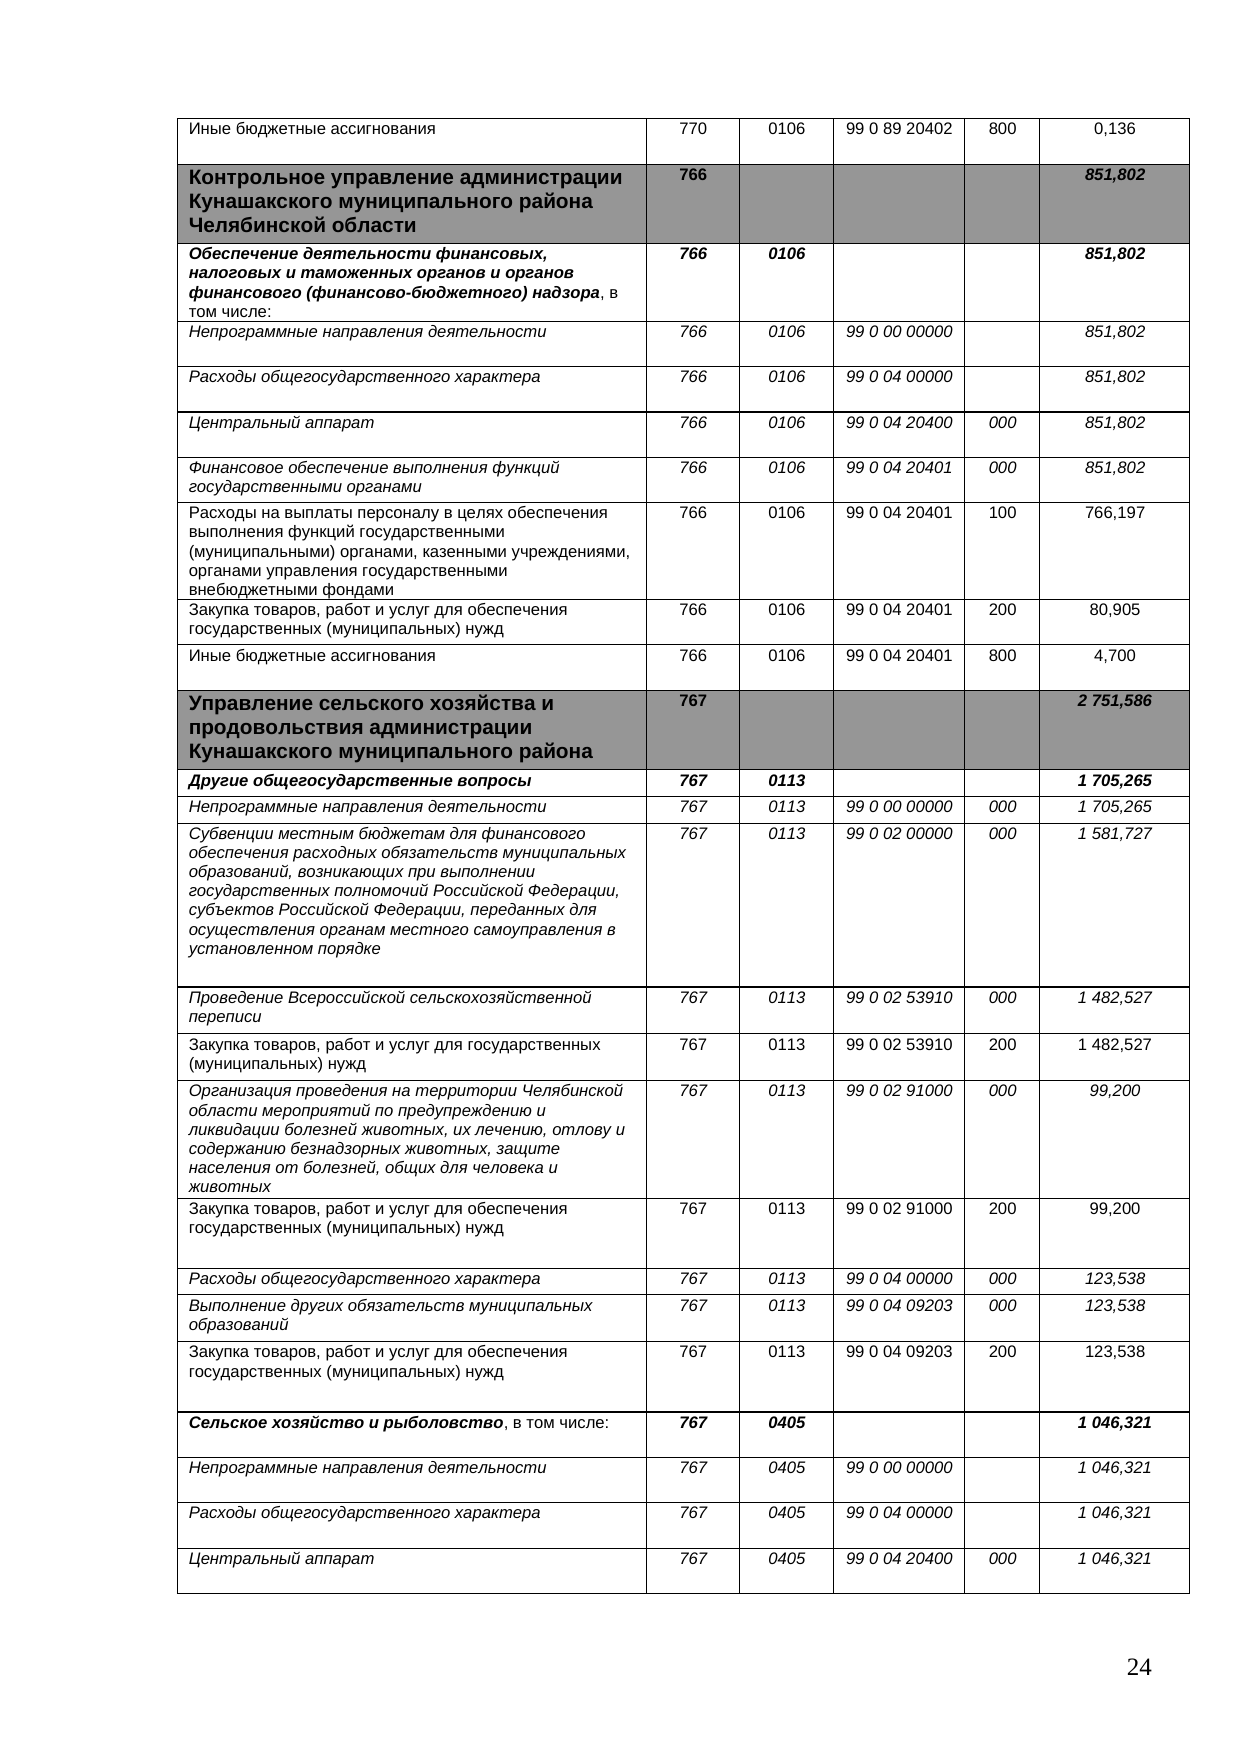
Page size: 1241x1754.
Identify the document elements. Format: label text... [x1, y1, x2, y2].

table_cell 851,802 [1040, 458, 1189, 502]
table_cell Центральный аппарат [178, 1549, 646, 1593]
table_cell 1 482,527 [1040, 988, 1189, 1033]
table_cell 100 [965, 503, 1039, 599]
table_cell 1 705,265 [1040, 797, 1189, 822]
table_cell Субвенции местным бюджетам для финансового обеспечения расходных обязательств муниципальных образований, возникающих при выполнении государственных полномочий Российской Федерации, субъектов Российской Федерации, переданных для осуществления органам местного самоуправления в установленном порядке [178, 824, 646, 986]
table_cell 000 [965, 413, 1039, 457]
table_cell Иные бюджетные ассигнования [178, 645, 646, 689]
table_cell Финансовое обеспечение выполнения функций государственными органами [178, 458, 646, 502]
table_cell 200 [965, 1342, 1039, 1411]
table_cell 0106 [740, 458, 833, 502]
table_cell 766,197 [1040, 503, 1189, 599]
table_cell [740, 165, 833, 243]
table_cell 0113 [740, 1081, 833, 1197]
table_cell 2 751,586 [1040, 691, 1189, 769]
table_cell Закупка товаров, работ и услуг для обеспечения государственных (муниципальных) нужд [178, 1342, 646, 1411]
table_cell 0,136 [1040, 119, 1189, 163]
table_cell 000 [965, 1269, 1039, 1294]
table_cell 767 [647, 1295, 739, 1341]
table_cell 0106 [740, 322, 833, 366]
table_cell 767 [647, 1199, 739, 1268]
table_cell 99,200 [1040, 1081, 1189, 1197]
table_cell Непрограммные направления деятельности [178, 1458, 646, 1502]
table_cell [965, 1458, 1039, 1502]
table_cell [740, 691, 833, 769]
table_cell [965, 367, 1039, 411]
table_cell 766 [647, 165, 739, 243]
table_cell 767 [647, 1269, 739, 1294]
table_cell 99 0 02 91000 [834, 1199, 964, 1268]
table_cell Проведение Всероссийской сельскохозяйственной переписи [178, 988, 646, 1033]
table_cell 99 0 04 20400 [834, 413, 964, 457]
table_cell [965, 322, 1039, 366]
table_cell Организация проведения на территории Челябинской области мероприятий по предупреждению и ликвидации болезней животных, их лечению, отлову и содержанию безнадзорных животных, защите населения от болезней, общих для человека и животных [178, 1081, 646, 1197]
table_cell 000 [965, 988, 1039, 1033]
table_cell 0113 [740, 988, 833, 1033]
table_cell 0106 [740, 244, 833, 321]
table_cell 0113 [740, 1199, 833, 1268]
table_cell [965, 165, 1039, 243]
table_cell 123,538 [1040, 1342, 1189, 1411]
table_cell 767 [647, 1413, 739, 1457]
table_cell 770 [647, 119, 739, 163]
table_cell 767 [647, 1034, 739, 1080]
table_cell 0106 [740, 367, 833, 411]
table_cell 851,802 [1040, 165, 1189, 243]
table_cell 766 [647, 600, 739, 644]
table_cell [965, 244, 1039, 321]
table_cell 767 [647, 824, 739, 986]
table_cell 766 [647, 322, 739, 366]
table_cell 767 [647, 1503, 739, 1547]
table_cell 99 0 04 09203 [834, 1342, 964, 1411]
table_cell 800 [965, 645, 1039, 689]
table_cell 000 [965, 797, 1039, 822]
table_cell 766 [647, 458, 739, 502]
table_cell 123,538 [1040, 1295, 1189, 1341]
table_cell 99 0 04 20401 [834, 503, 964, 599]
table_cell 99 0 04 20400 [834, 1549, 964, 1593]
table_cell 1 482,527 [1040, 1034, 1189, 1080]
table_cell 767 [647, 797, 739, 822]
table_cell 1 046,321 [1040, 1413, 1189, 1457]
table_cell 99 0 02 91000 [834, 1081, 964, 1197]
table_cell Непрограммные направления деятельности [178, 322, 646, 366]
table_cell 1 581,727 [1040, 824, 1189, 986]
table_cell 200 [965, 1034, 1039, 1080]
table_cell 0113 [740, 770, 833, 796]
table_cell 0106 [740, 645, 833, 689]
table_cell 99 0 04 00000 [834, 1503, 964, 1547]
table_cell 99 0 04 00000 [834, 1269, 964, 1294]
table_cell 0405 [740, 1549, 833, 1593]
table_cell 99 0 02 00000 [834, 824, 964, 986]
table_cell Выполнение других обязательств муниципальных образований [178, 1295, 646, 1341]
table_cell Контрольное управление администрации Кунашакского муниципального района Челябинской области [178, 165, 646, 243]
table_cell 0113 [740, 1342, 833, 1411]
table_cell 99 0 04 20401 [834, 458, 964, 502]
table_cell 767 [647, 1081, 739, 1197]
table_cell 767 [647, 988, 739, 1033]
table_cell 766 [647, 367, 739, 411]
table_cell [834, 691, 964, 769]
table_cell 99 0 04 20401 [834, 645, 964, 689]
table_cell 0113 [740, 1034, 833, 1080]
table_cell 000 [965, 1081, 1039, 1197]
table_cell 766 [647, 645, 739, 689]
table_cell 123,538 [1040, 1269, 1189, 1294]
table_cell [965, 770, 1039, 796]
table_cell [834, 770, 964, 796]
table_cell 800 [965, 119, 1039, 163]
table_cell Расходы общегосударственного характера [178, 1269, 646, 1294]
table_cell 99 0 04 20401 [834, 600, 964, 644]
table_cell 0113 [740, 797, 833, 822]
table_cell 851,802 [1040, 244, 1189, 321]
table_cell 000 [965, 458, 1039, 502]
table_cell [834, 244, 964, 321]
table_cell Другие общегосударственные вопросы [178, 770, 646, 796]
table_cell 0113 [740, 1269, 833, 1294]
table_cell 99 0 00 00000 [834, 797, 964, 822]
table_cell 1 046,321 [1040, 1549, 1189, 1593]
table_cell 767 [647, 770, 739, 796]
table_cell 0106 [740, 413, 833, 457]
table_cell Иные бюджетные ассигнования [178, 119, 646, 163]
table_cell 80,905 [1040, 600, 1189, 644]
table_cell Закупка товаров, работ и услуг для обеспечения государственных (муниципальных) нужд [178, 1199, 646, 1268]
table_cell Закупка товаров, работ и услуг для государственных (муниципальных) нужд [178, 1034, 646, 1080]
table_cell Управление сельского хозяйства и продовольствия администрации Кунашакского муниципального района [178, 691, 646, 769]
table_cell 0113 [740, 1295, 833, 1341]
table_cell 000 [965, 1549, 1039, 1593]
table_cell Сельское хозяйство и рыболовство, в том числе: [178, 1413, 646, 1457]
table_cell [834, 1413, 964, 1457]
table_cell Закупка товаров, работ и услуг для обеспечения государственных (муниципальных) нужд [178, 600, 646, 644]
table_cell 0405 [740, 1503, 833, 1547]
table_cell Непрограммные направления деятельности [178, 797, 646, 822]
table_cell 851,802 [1040, 322, 1189, 366]
table_cell [965, 1413, 1039, 1457]
table_cell 767 [647, 1458, 739, 1502]
table_cell [965, 1503, 1039, 1547]
table_cell Расходы общегосударственного характера [178, 1503, 646, 1547]
table_cell 0106 [740, 119, 833, 163]
table_cell 200 [965, 1199, 1039, 1268]
table_cell 1 046,321 [1040, 1503, 1189, 1547]
table_cell 767 [647, 1549, 739, 1593]
table_cell [965, 691, 1039, 769]
table_cell 1 046,321 [1040, 1458, 1189, 1502]
table_cell 767 [647, 1342, 739, 1411]
table_cell 200 [965, 600, 1039, 644]
table_cell 99 0 02 53910 [834, 1034, 964, 1080]
table_cell 99 0 00 00000 [834, 322, 964, 366]
table_cell 766 [647, 503, 739, 599]
table_cell Центральный аппарат [178, 413, 646, 457]
table_cell 766 [647, 244, 739, 321]
table_cell Расходы общегосударственного характера [178, 367, 646, 411]
table_cell 4,700 [1040, 645, 1189, 689]
table_cell 99 0 89 20402 [834, 119, 964, 163]
table_cell 0405 [740, 1413, 833, 1457]
table_cell 0113 [740, 824, 833, 986]
table_cell [834, 165, 964, 243]
table_cell 0106 [740, 503, 833, 599]
table_cell 99,200 [1040, 1199, 1189, 1268]
table_cell Обеспечение деятельности финансовых, налоговых и таможенных органов и органов финансового (финансово-бюджетного) надзора, в том числе: [178, 244, 646, 321]
table_cell 000 [965, 1295, 1039, 1341]
table_cell 0405 [740, 1458, 833, 1502]
table_cell 767 [647, 691, 739, 769]
table_cell 99 0 00 00000 [834, 1458, 964, 1502]
table_cell 99 0 04 09203 [834, 1295, 964, 1341]
table_cell 851,802 [1040, 367, 1189, 411]
table_cell 99 0 04 00000 [834, 367, 964, 411]
table_cell 99 0 02 53910 [834, 988, 964, 1033]
table_cell 0106 [740, 600, 833, 644]
table_cell 000 [965, 824, 1039, 986]
table_cell 1 705,265 [1040, 770, 1189, 796]
table_cell 766 [647, 413, 739, 457]
table_cell 851,802 [1040, 413, 1189, 457]
